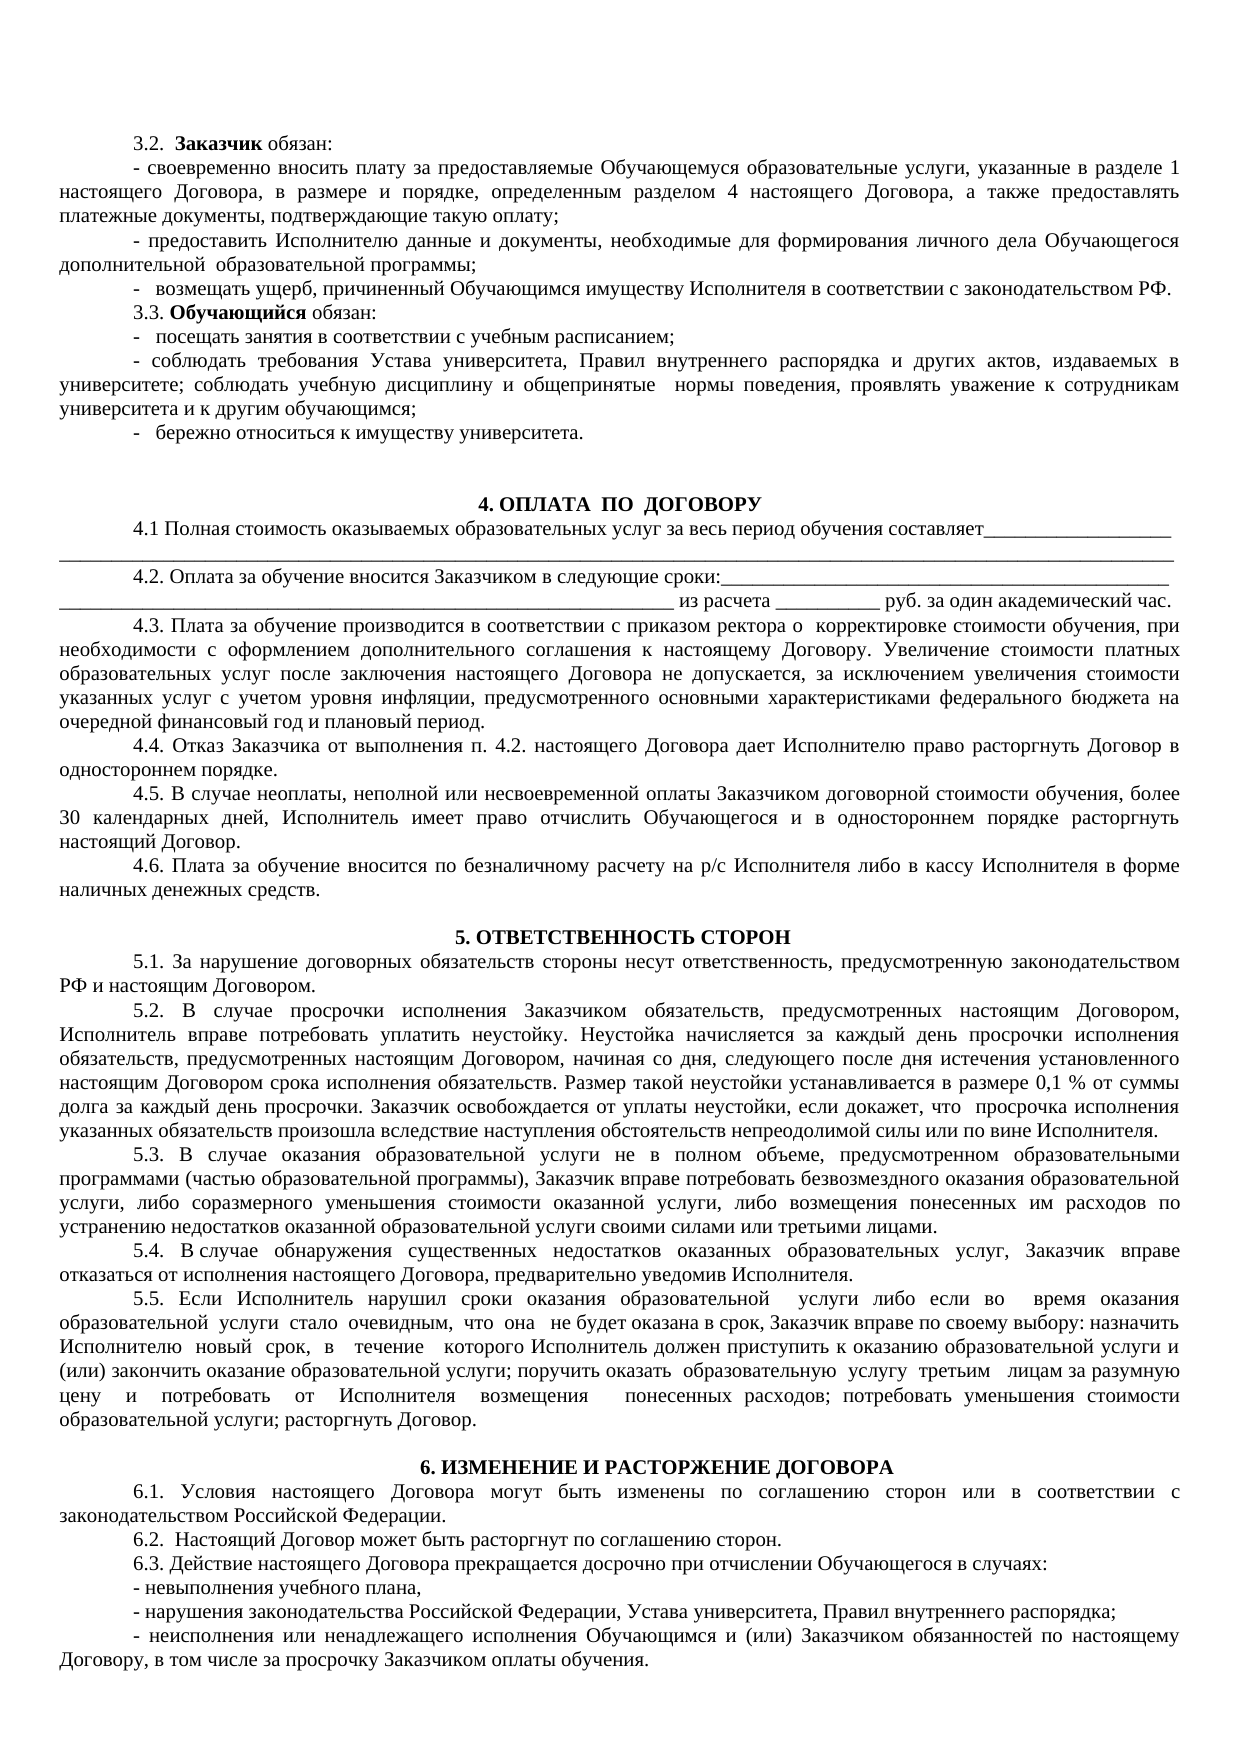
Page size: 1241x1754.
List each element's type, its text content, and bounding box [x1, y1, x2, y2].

text 6.2. Настоящий Договор может быть расторгнут по соглашению сторон. [59, 1527, 1181, 1551]
text 5.4. В случае обнаружения существенных недостатков оказанных образовательных услуг, Заказчик вправе отказаться от исполнения настоящего Договора, предварительно уведомив Исполнителя. [59, 1238, 1181, 1286]
text - возмещать ущерб, причиненный Обучающимся имуществу Исполнителя в соответствии с законодательством РФ. [59, 276, 1181, 300]
text 3.3. Обучающийся обязан: [59, 300, 1181, 324]
text 6.3. Действие настоящего Договора прекращается досрочно при отчислении Обучающегося в случаях: [59, 1551, 1181, 1575]
text 5. ОТВЕТСТВЕННОСТЬ СТОРОН [59, 925, 1181, 949]
text ___________________________________________________________ из расчета __________ руб. за один академический час. [59, 588, 1181, 612]
text ___________________________________________________________________________________________________________ [59, 540, 1181, 564]
text - соблюдать требования Устава университета, Правил внутреннего распорядка и других актов, издаваемых в университете; соблюдать учебную дисциплину и общепринятые нормы поведения, проявлять уважение к сотрудникам университета и к другим обучающимся; [59, 348, 1181, 420]
text - посещать занятия в соответствии с учебным расписанием; [59, 324, 1181, 348]
text 5.3. В случае оказания образовательной услуги не в полном объеме, предусмотренном образовательными программами (частью образовательной программы), Заказчик вправе потребовать безвозмездного оказания образовательной услуги, либо соразмерного уменьшения стоимости оказанной услуги, либо возмещения понесенных им расходов по устранению недостатков оказанной образовательной услуги своими силами или третьими лицами. [59, 1142, 1181, 1238]
text 5.2. В случае просрочки исполнения Заказчиком обязательств, предусмотренных настоящим Договором, Исполнитель вправе потребовать уплатить неустойку. Неустойка начисляется за каждый день просрочки исполнения обязательств, предусмотренных настоящим Договором, начиная со дня, следующего после дня истечения установленного настоящим Договором срока исполнения обязательств. Размер такой неустойки устанавливается в размере 0,1 % от суммы долга за каждый день просрочки. Заказчик освобождается от уплаты неустойки, если докажет, что просрочка исполнения указанных обязательств произошла вследствие наступления обстоятельств непреодолимой силы или по вине Исполнителя. [59, 997, 1181, 1142]
text 3.2. Заказчик обязан: [59, 131, 1181, 155]
text - своевременно вносить плату за предоставляемые Обучающемуся образовательные услуги, указанные в разделе 1 настоящего Договора, в размере и порядке, определенным разделом 4 настоящего Договора, а также предоставлять платежные документы, подтверждающие такую оплату; [59, 155, 1181, 227]
text - невыполнения учебного плана, [59, 1575, 1181, 1599]
text 5.5. Если Исполнитель нарушил сроки оказания образовательной услуги либо если во время оказания образовательной услуги стало очевидным, что она не будет оказана в срок, Заказчик вправе по своему выбору: назначить Исполнителю новый срок, в течение которого Исполнитель должен приступить к оказанию образовательной услуги и (или) закончить оказание образовательной услуги; поручить оказать образовательную услугу третьим лицам за разумную цену и потребовать от Исполнителя возмещения понесенных расходов; потребовать уменьшения стоимости образовательной услуги; расторгнуть Договор. [59, 1286, 1181, 1431]
text 6.1. Условия настоящего Договора могут быть изменены по соглашению сторон или в соответствии с законодательством Российской Федерации. [59, 1479, 1181, 1527]
text 4.6. Плата за обучение вносится по безналичному расчету на р/с Исполнителя либо в кассу Исполнителя в форме наличных денежных средств. [59, 853, 1181, 901]
text 4.1 Полная стоимость оказываемых образовательных услуг за весь период обучения составляет__________________ [59, 516, 1181, 540]
text 4.5. В случае неоплаты, неполной или несвоевременной оплаты Заказчиком договорной стоимости обучения, более 30 календарных дней, Исполнитель имеет право отчислить Обучающегося и в одностороннем порядке расторгнуть настоящий Договор. [59, 781, 1181, 853]
text 6. ИЗМЕНЕНИЕ И РАСТОРЖЕНИЕ ДОГОВОРА [59, 1455, 1181, 1479]
text - предоставить Исполнителю данные и документы, необходимые для формирования личного дела Обучающегося дополнительной образовательной программы; [59, 227, 1181, 276]
text 4.3. Плата за обучение производится в соответствии с приказом ректора о корректировке стоимости обучения, при необходимости с оформлением дополнительного соглашения к настоящему Договору. Увеличение стоимости платных образовательных услуг после заключения настоящего Договора не допускается, за исключением увеличения стоимости указанных услуг с учетом уровня инфляции, предусмотренного основными характеристиками федерального бюджета на очередной финансовый год и плановый период. [59, 612, 1181, 733]
text 4.4. Отказ Заказчика от выполнения п. 4.2. настоящего Договора дает Исполнителю право расторгнуть Договор в одностороннем порядке. [59, 733, 1181, 781]
text 4. ОПЛАТА ПО ДОГОВОРУ [59, 492, 1181, 516]
text - неисполнения или ненадлежащего исполнения Обучающимся и (или) Заказчиком обязанностей по настоящему Договору, в том числе за просрочку Заказчиком оплаты обучения. [59, 1623, 1181, 1671]
text 5.1. За нарушение договорных обязательств стороны несут ответственность, предусмотренную законодательством РФ и настоящим Договором. [59, 949, 1181, 997]
text - бережно относиться к имуществу университета. [59, 420, 1181, 444]
text 4.2. Оплата за обучение вносится Заказчиком в следующие сроки:___________________________________________ [59, 564, 1181, 588]
text - нарушения законодательства Российской Федерации, Устава университета, Правил внутреннего распорядка; [59, 1599, 1181, 1623]
